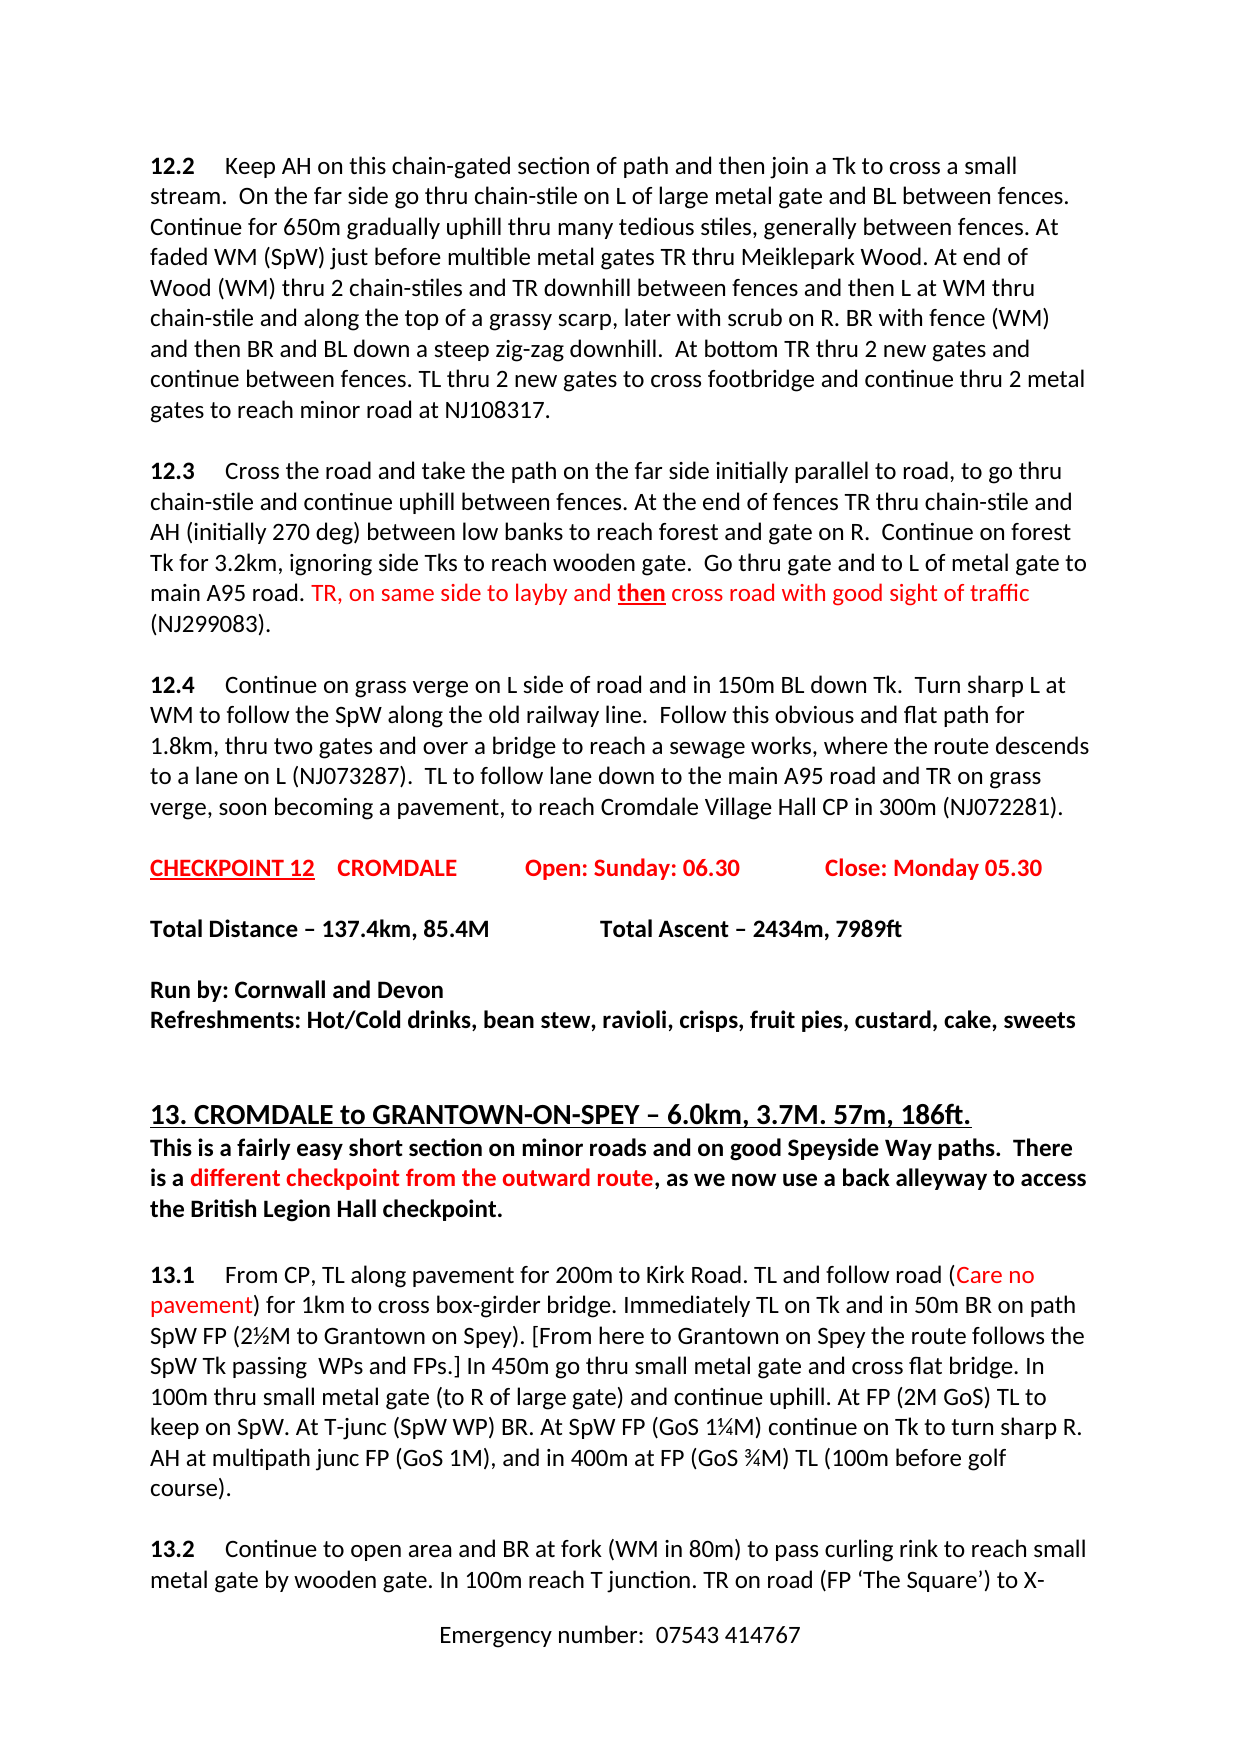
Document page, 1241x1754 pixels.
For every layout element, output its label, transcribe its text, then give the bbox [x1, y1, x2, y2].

text This is a fairly easy short section on minor roads and on good Speyside Way paths. There is a different checkpoint from the outward route, as we now use a back alleyway to access the British Legion Hall checkpoint. [150, 1132, 1090, 1223]
text 12.4 Continue on grass verge on L side of road and in 150m BL down Tk. Turn sharp L at WM to follow the SpW along the old railway line. Follow this obvious and flat path for 1.8km, thru two gates and over a bridge to reach a sewage works, where the route descends to a lane on L (NJ073287). TL to follow lane down to the main A95 road and TR on grass verge, soon becoming a pavement, to reach Cromdale Village Hall CP in 300m (NJ072281). [150, 669, 1090, 821]
text 12.3 Cross the road and take the path on the far side initially parallel to road, to go thru chain-stile and continue uphill between fences. At the end of fences TR thru chain-stile and AH (initially 270 deg) between low banks to reach forest and gate on R. Continue on forest Tk for 3.2km, ignoring side Tks to reach wooden gate. Go thru gate and to L of metal gate to main A95 road. TR, on same side to layby and then cross road with good sight of traffic (NJ299083). [150, 455, 1090, 638]
text CHECKPOINT 12 CROMDALE Open: Sunday: 06.30 Close: Monday 05.30 [150, 852, 1090, 882]
text Total Distance – 137.4km, 85.4M Total Ascent – 2434m, 7989ft [150, 913, 1090, 943]
text 13.1 From CP, TL along pavement for 200m to Kirk Road. TL and follow road (Care no pavement) for 1km to cross box-girder bridge. Immediately TL on Tk and in 50m BR on path SpW FP (2½M to Grantown on Spey). [From here to Grantown on Spey the route follows the SpW Tk passing WPs and FPs.] In 450m go thru small metal gate and cross flat bridge. In 100m thru small metal gate (to R of large gate) and continue uphill. At FP (2M GoS) TL to keep on SpW. At T-junc (SpW WP) BR. At SpW FP (GoS 1¼M) continue on Tk to turn sharp R. AH at multipath junc FP (GoS 1M), and in 400m at FP (GoS ¾M) TL (100m before golf course). [150, 1259, 1090, 1503]
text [150, 1534, 1090, 1595]
text Refreshments: Hot/Cold drinks, bean stew, ravioli, crisps, fruit pies, custard, cake, sweets [150, 1004, 1090, 1035]
text 12.2 Keep AH on this chain-gated section of path and then join a Tk to cross a small stream. On the far side go thru chain-stile on L of large metal gate and BL between fences. Continue for 650m gradually uphill thru many tedious stiles, generally between fences. At faded WM (SpW) just before multible metal gates TR thru Meiklepark Wood. At end of Wood (WM) thru 2 chain-stiles and TR downhill between fences and then L at WM thru chain-stile and along the top of a grassy scarp, later with scrub on R. BR with fence (WM) and then BR and BL down a steep zig-zag downhill. At bottom TR thru 2 new gates and continue between fences. TL thru 2 new gates to cross footbridge and continue thru 2 metal gates to reach minor road at NJ108317. [150, 150, 1090, 425]
text Run by: Cornwall and Devon [150, 974, 1090, 1004]
text 13. CROMDALE to GRANTOWN-ON-SPEY – 6.0km, 3.7M. 57m, 186ft. [150, 1096, 1090, 1132]
